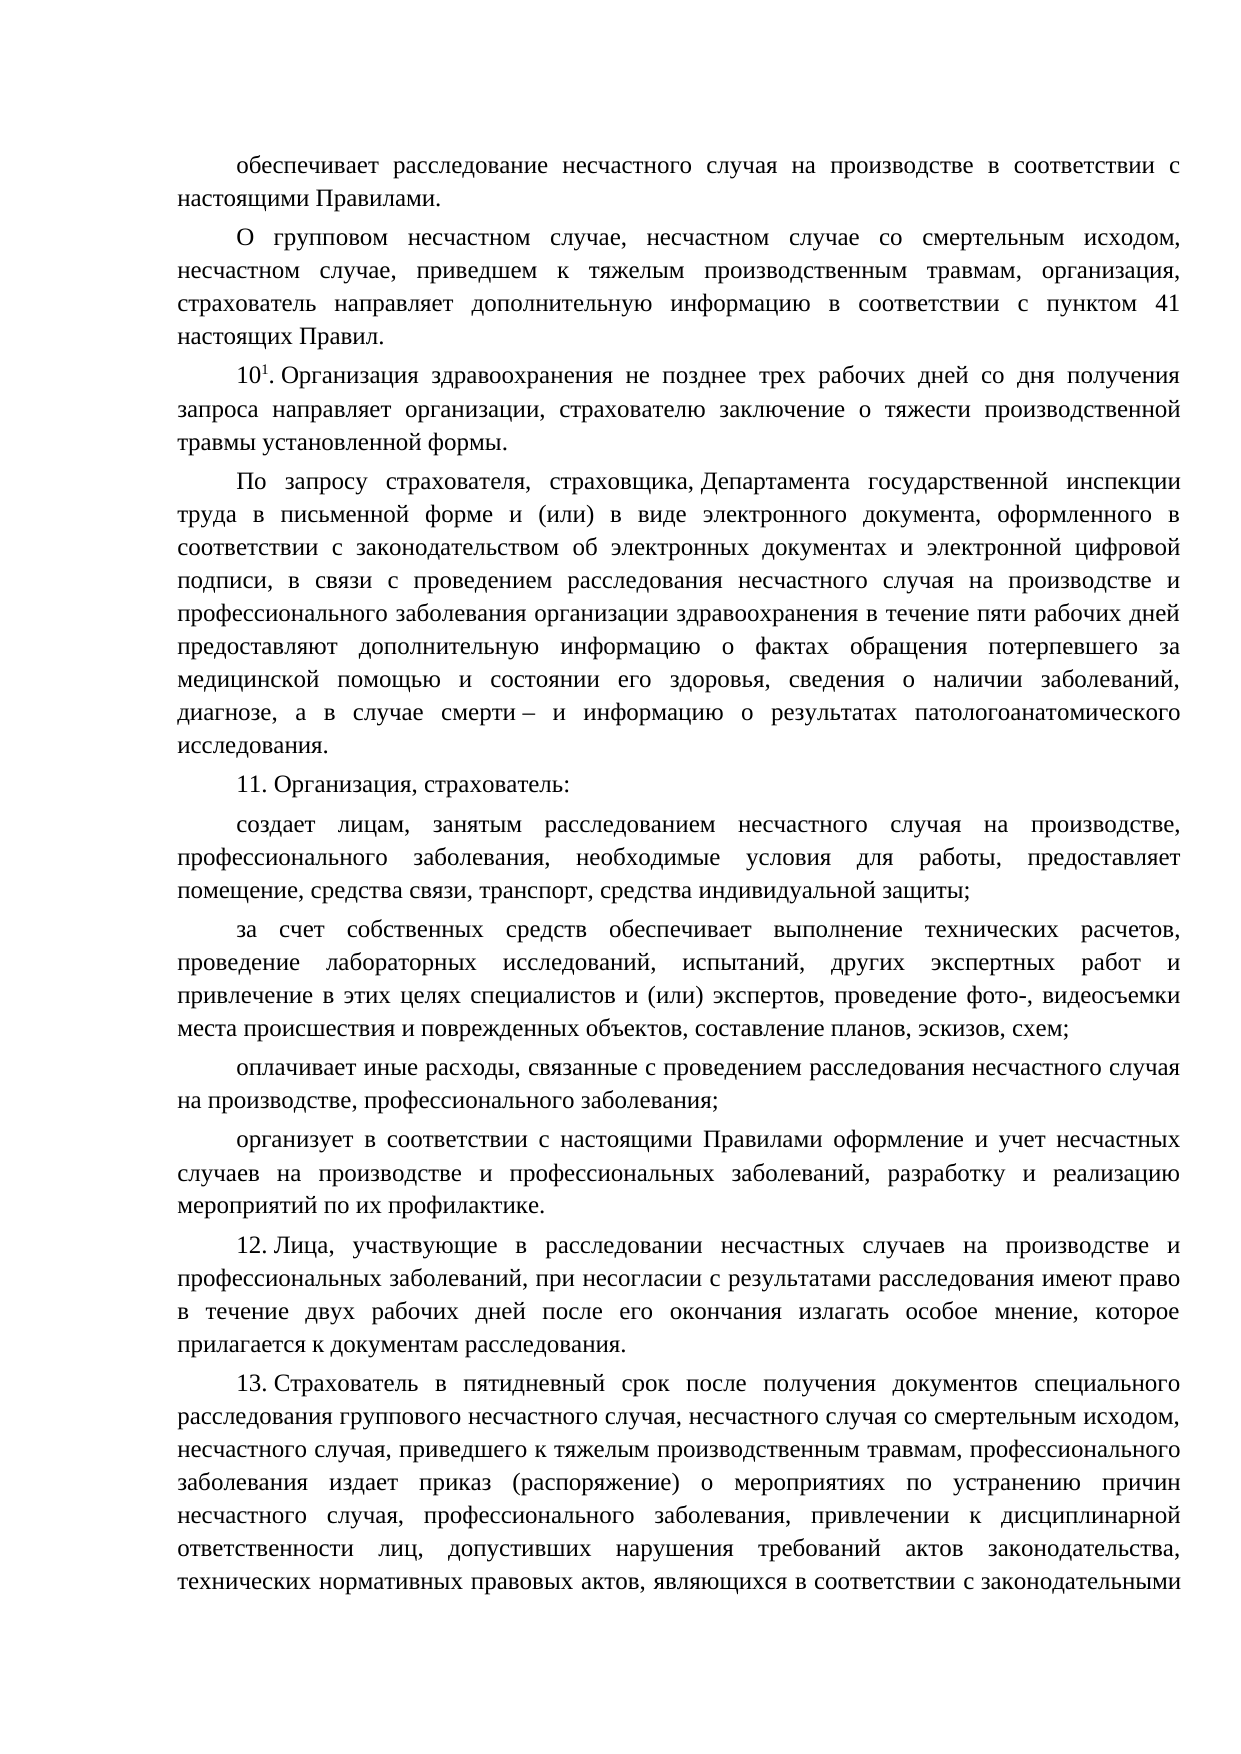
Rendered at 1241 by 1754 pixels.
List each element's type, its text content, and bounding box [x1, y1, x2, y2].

text По запросу страхователя, страховщика, Департамента государственной инспекции труда в письменной форме и (или) в виде электронного документа, оформленного в соответствии с законодательством об электронных документах и электронной цифровой подписи, в связи с проведением расследования несчастного случая на производстве и профессионального заболевания организации здравоохранения в течение пяти рабочих дней предоставляют дополнительную информацию о фактах обращения потерпевшего за медицинской помощью и состоянии его здоровья, сведения о наличии заболеваний, диагнозе, а в случае смерти – и информацию о результатах патологоанатомического исследования. [177, 466, 1181, 759]
text О групповом несчастном случае, несчастном случае со смертельным исходом, несчастном случае, приведшем к тяжелым производственным травмам, организация, страхователь направляет дополнительную информацию в соответствии с пунктом 41 настоящих Правил. [177, 222, 1181, 350]
text 12. Лица, участвующие в расследовании несчастных случаев на производстве и профессиональных заболеваний, при несогласии с результатами расследования имеют право в течение двух рабочих дней после его окончания излагать особое мнение, которое прилагается к документам расследования. [177, 1230, 1181, 1358]
text обеспечивает расследование несчастного случая на производстве в соответствии с настоящими Правилами. [177, 150, 1181, 212]
text 101. Организация здравоохранения не позднее трех рабочих дней со дня получения запроса направляет организации, страхователю заключение о тяжести производственной травмы установленной формы. [177, 361, 1181, 455]
text оплачивает иные расходы, связанные с проведением расследования несчастного случая на производстве, профессионального заболевания; [177, 1052, 1181, 1114]
text создает лицам, занятым расследованием несчастного случая на производстве, профессионального заболевания, необходимые условия для работы, предоставляет помещение, средства связи, транспорт, средства индивидуальной защиты; [177, 809, 1181, 903]
text организует в соответствии с настоящими Правилами оформление и учет несчастных случаев на производстве и профессиональных заболеваний, разработку и реализацию мероприятий по их профилактике. [177, 1124, 1181, 1219]
text за счет собственных средств обеспечивает выполнение технических расчетов, проведение лабораторных исследований, испытаний, других экспертных работ и привлечение в этих целях специалистов и (или) экспертов, проведение фото-, видеосъемки места происшествия и поврежденных объектов, составление планов, эскизов, схем; [177, 914, 1181, 1042]
text 11. Организация, страхователь: [177, 769, 1181, 798]
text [177, 1368, 1181, 1595]
